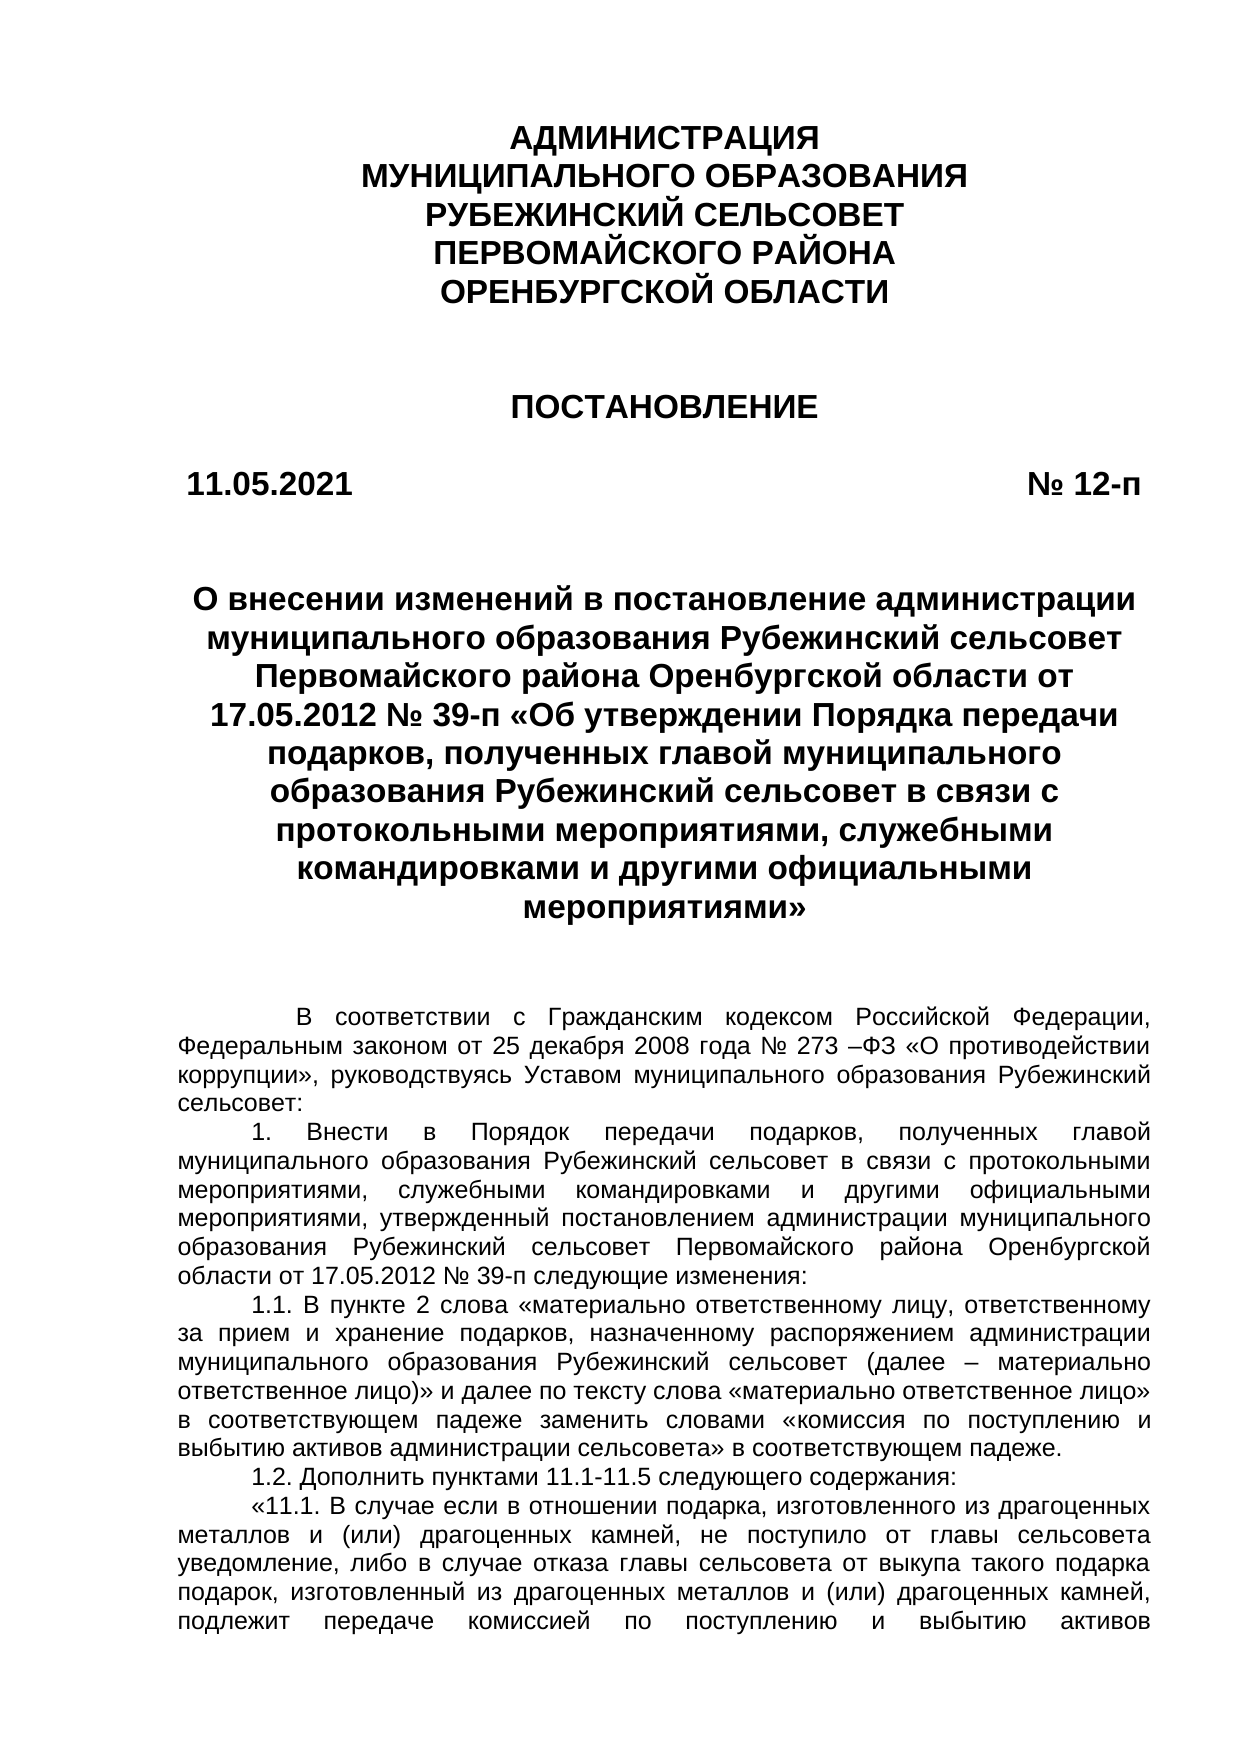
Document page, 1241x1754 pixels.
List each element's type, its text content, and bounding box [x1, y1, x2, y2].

text 11.05.2021 № 12-п [177, 464, 1152, 502]
text ПОСТАНОВЛЕНИЕ [177, 387, 1152, 426]
text 1.2. Дополнить пунктами 11.1-11.5 следующего содержания: [177, 1462, 1152, 1491]
text ПЕРВОМАЙСКОГО РАЙОНА [177, 233, 1152, 272]
text 1. Внести в Порядок передачи подарков, полученных главой муниципального образования Рубежинский сельсовет в связи с протокольными мероприятиями, служебными командировками и другими официальными мероприятиями, утвержденный постановлением администрации муниципального образования Рубежинский сельсовет Первомайского района Оренбургской области от 17.05.2012 № 39-п следующие изменения: [177, 1117, 1152, 1290]
text РУБЕЖИНСКИЙ СЕЛЬСОВЕТ [177, 195, 1152, 233]
text ОРЕНБУРГСКОЙ ОБЛАСТИ [177, 272, 1152, 310]
text МУНИЦИПАЛЬНОГО ОБРАЗОВАНИЯ [177, 157, 1152, 195]
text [177, 1491, 1152, 1635]
text 1.1. В пункте 2 слова «материально ответственному лицу, ответственному за прием и хранение подарков, назначенному распоряжением администрации муниципального образования Рубежинский сельсовет (далее – материально ответственное лицо)» и далее по тексту слова «материально ответственное лицо» в соответствующем падеже заменить словами «комиссия по поступлению и выбытию активов администрации сельсовета» в соответствующем падеже. [177, 1290, 1152, 1462]
text АДМИНИСТРАЦИЯ [177, 118, 1152, 157]
text О внесении изменений в постановление администрации муниципального образования Рубежинский сельсовет Первомайского района Оренбургской области от 17.05.2012 № 39-п «Об утверждении Порядка передачи подарков, полученных главой муниципального образования Рубежинский сельсовет в связи с протокольными мероприятиями, служебными командировками и другими официальными мероприятиями» [177, 579, 1152, 925]
text В соответствии с Гражданским кодексом Российской Федерации, Федеральным законом от 25 декабря 2008 года № 273 –ФЗ «О противодействии коррупции», руководствуясь Уставом муниципального образования Рубежинский сельсовет: [177, 1002, 1152, 1117]
